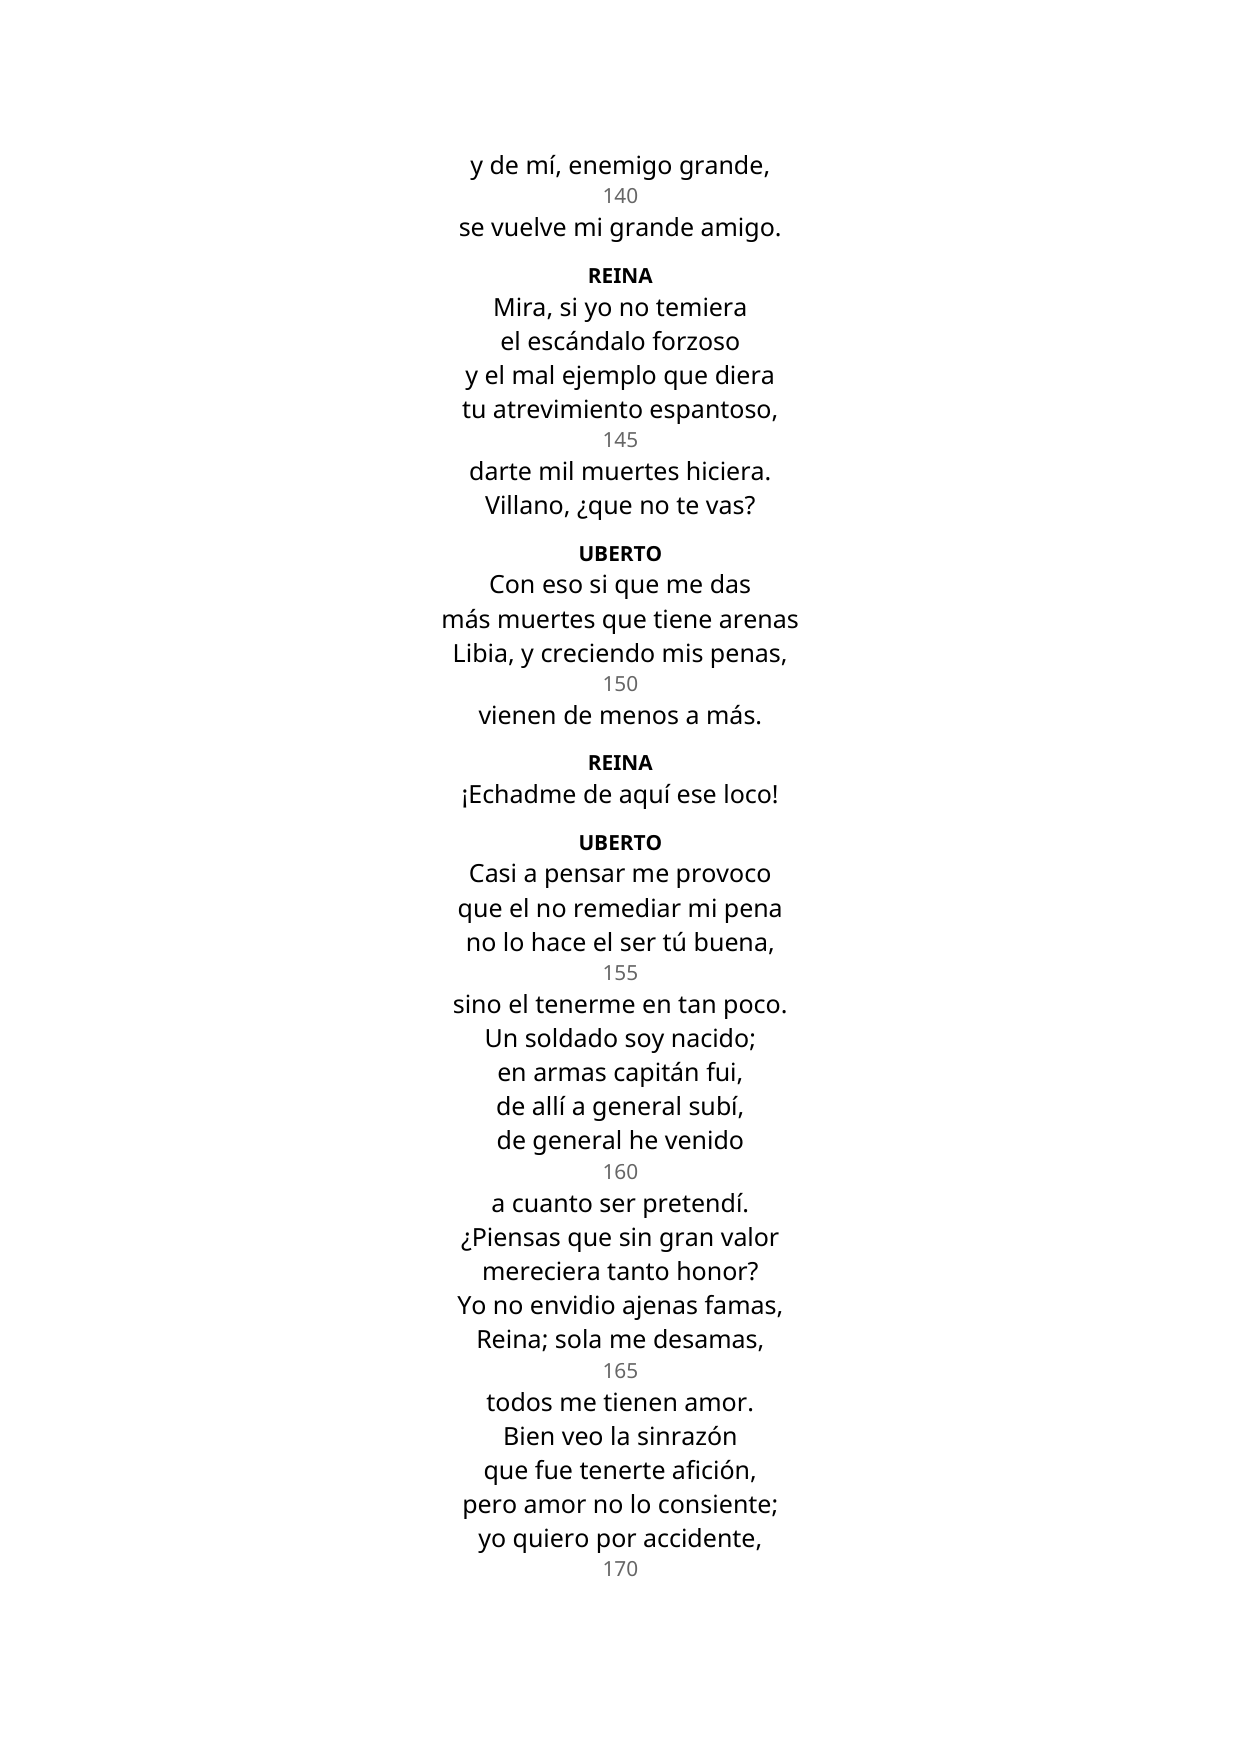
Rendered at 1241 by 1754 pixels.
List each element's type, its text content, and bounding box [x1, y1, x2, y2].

text Reina; sola me desamas, [177, 1322, 1063, 1356]
text 170 [177, 1554, 1063, 1583]
text pero amor no lo consiente; [177, 1486, 1063, 1521]
text Bien veo la sinrazón [177, 1418, 1063, 1452]
text ¿Piensas que sin gran valor [177, 1219, 1063, 1254]
text darte mil muertes hiciera. [177, 454, 1063, 488]
text Con eso si que me das [177, 567, 1063, 601]
text Villano, ¿que no te vas? [177, 488, 1063, 522]
text más muertes que tiene arenas [177, 601, 1063, 635]
text 150 [177, 669, 1063, 698]
text todos me tienen amor. [177, 1384, 1063, 1418]
text Casi a pensar me provoco [177, 856, 1063, 890]
text se vuelve mi grande amigo. [177, 210, 1063, 244]
text 160 [177, 1157, 1063, 1186]
text vienen de menos a más. [177, 698, 1063, 732]
text en armas capitán fui, [177, 1055, 1063, 1089]
text que el no remediar mi pena [177, 890, 1063, 924]
text REINA [177, 261, 1063, 289]
text 140 [177, 182, 1063, 210]
text de general he venido [177, 1123, 1063, 1157]
text UBERTO [177, 828, 1063, 856]
text Yo no envidio ajenas famas, [177, 1288, 1063, 1322]
text a cuanto ser pretendí. [177, 1186, 1063, 1219]
text y de mí, enemigo grande, [177, 148, 1063, 182]
text de allí a general subí, [177, 1089, 1063, 1123]
text 145 [177, 426, 1063, 454]
text Mira, si yo no temiera [177, 289, 1063, 323]
text 165 [177, 1356, 1063, 1384]
text REINA [177, 748, 1063, 777]
text tu atrevimiento espantoso, [177, 391, 1063, 426]
text ¡Echadme de aquí ese loco! [177, 777, 1063, 811]
text el escándalo forzoso [177, 323, 1063, 357]
text no lo hace el ser tú buena, [177, 924, 1063, 958]
text mereciera tanto honor? [177, 1254, 1063, 1288]
text Libia, y creciendo mis penas, [177, 635, 1063, 669]
text UBERTO [177, 539, 1063, 567]
text sino el tenerme en tan poco. [177, 987, 1063, 1021]
text yo quiero por accidente, [177, 1521, 1063, 1554]
text 155 [177, 958, 1063, 987]
text y el mal ejemplo que diera [177, 357, 1063, 391]
text que fue tenerte afición, [177, 1452, 1063, 1486]
text Un soldado soy nacido; [177, 1021, 1063, 1055]
